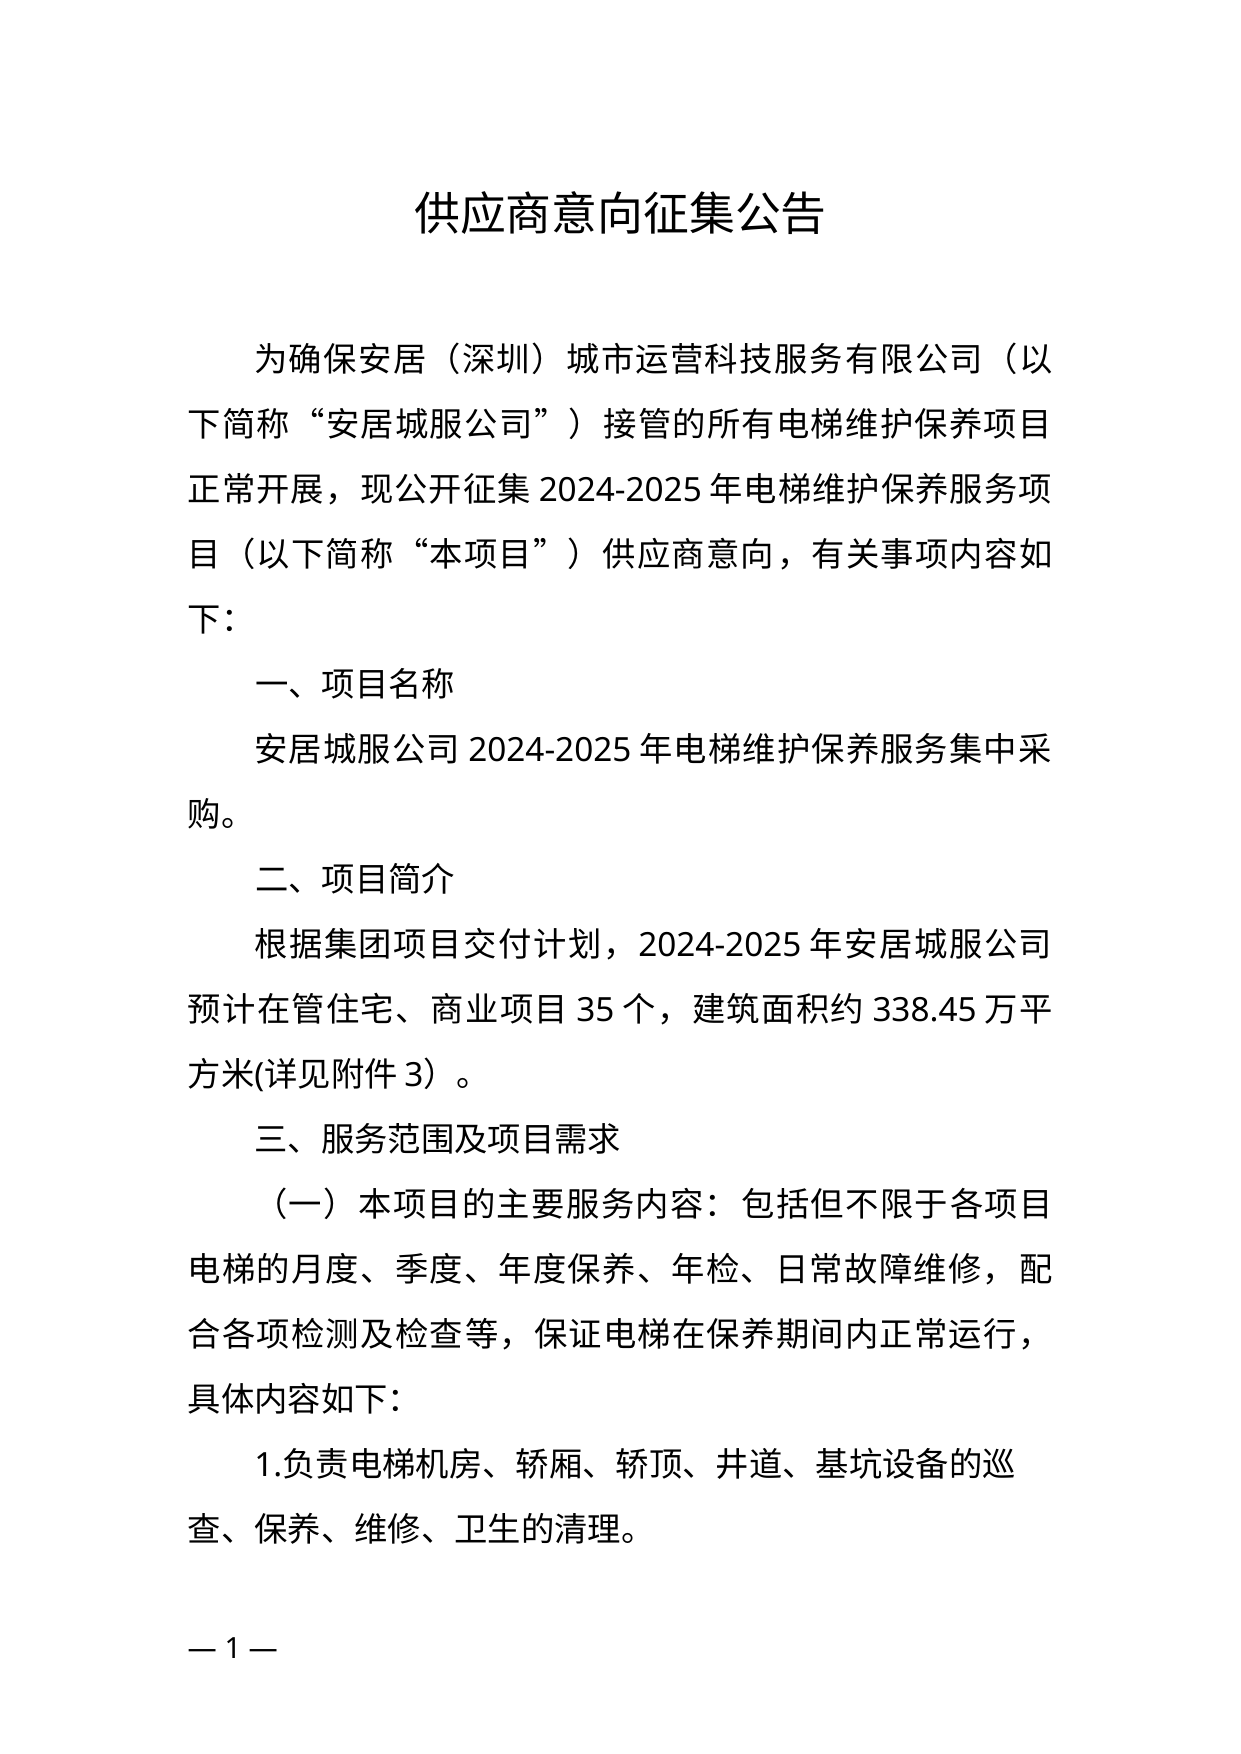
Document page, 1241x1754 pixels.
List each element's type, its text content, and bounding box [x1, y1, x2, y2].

text 1.负责电梯机房、轿厢、轿顶、井道、基坑设备的巡查、保养、维修、卫生的清理。 [187, 1429, 1053, 1559]
text （一）本项目的主要服务内容：包括但不限于各项目电梯的月度、季度、年度保养、年检、日常故障维修，配合各项检测及检查等，保证电梯在保养期间内正常运行，具体内容如下： [187, 1169, 1053, 1429]
list 项目简介 [187, 844, 1053, 909]
text 为确保安居（深圳）城市运营科技服务有限公司（以下简称“安居城服公司”）接管的所有电梯维护保养项目正常开展，现公开征集2024-2025年电梯维护保养服务项目（以下简称“本项目”）供应商意向，有关事项内容如下： [187, 324, 1053, 649]
text 安居城服公司2024-2025年电梯维护保养服务集中采购。 [187, 714, 1053, 844]
text 一、项目名称 [187, 649, 1053, 714]
text 供应商意向征集公告 [187, 162, 1053, 259]
text 三、服务范围及项目需求 [187, 1104, 1053, 1169]
list 根据集团项目交付计划，2024-2025年安居城服公司预计在管住宅、商业项目35个，建筑面积约338.45万平方米(详见附件3）。 [187, 909, 1053, 1104]
